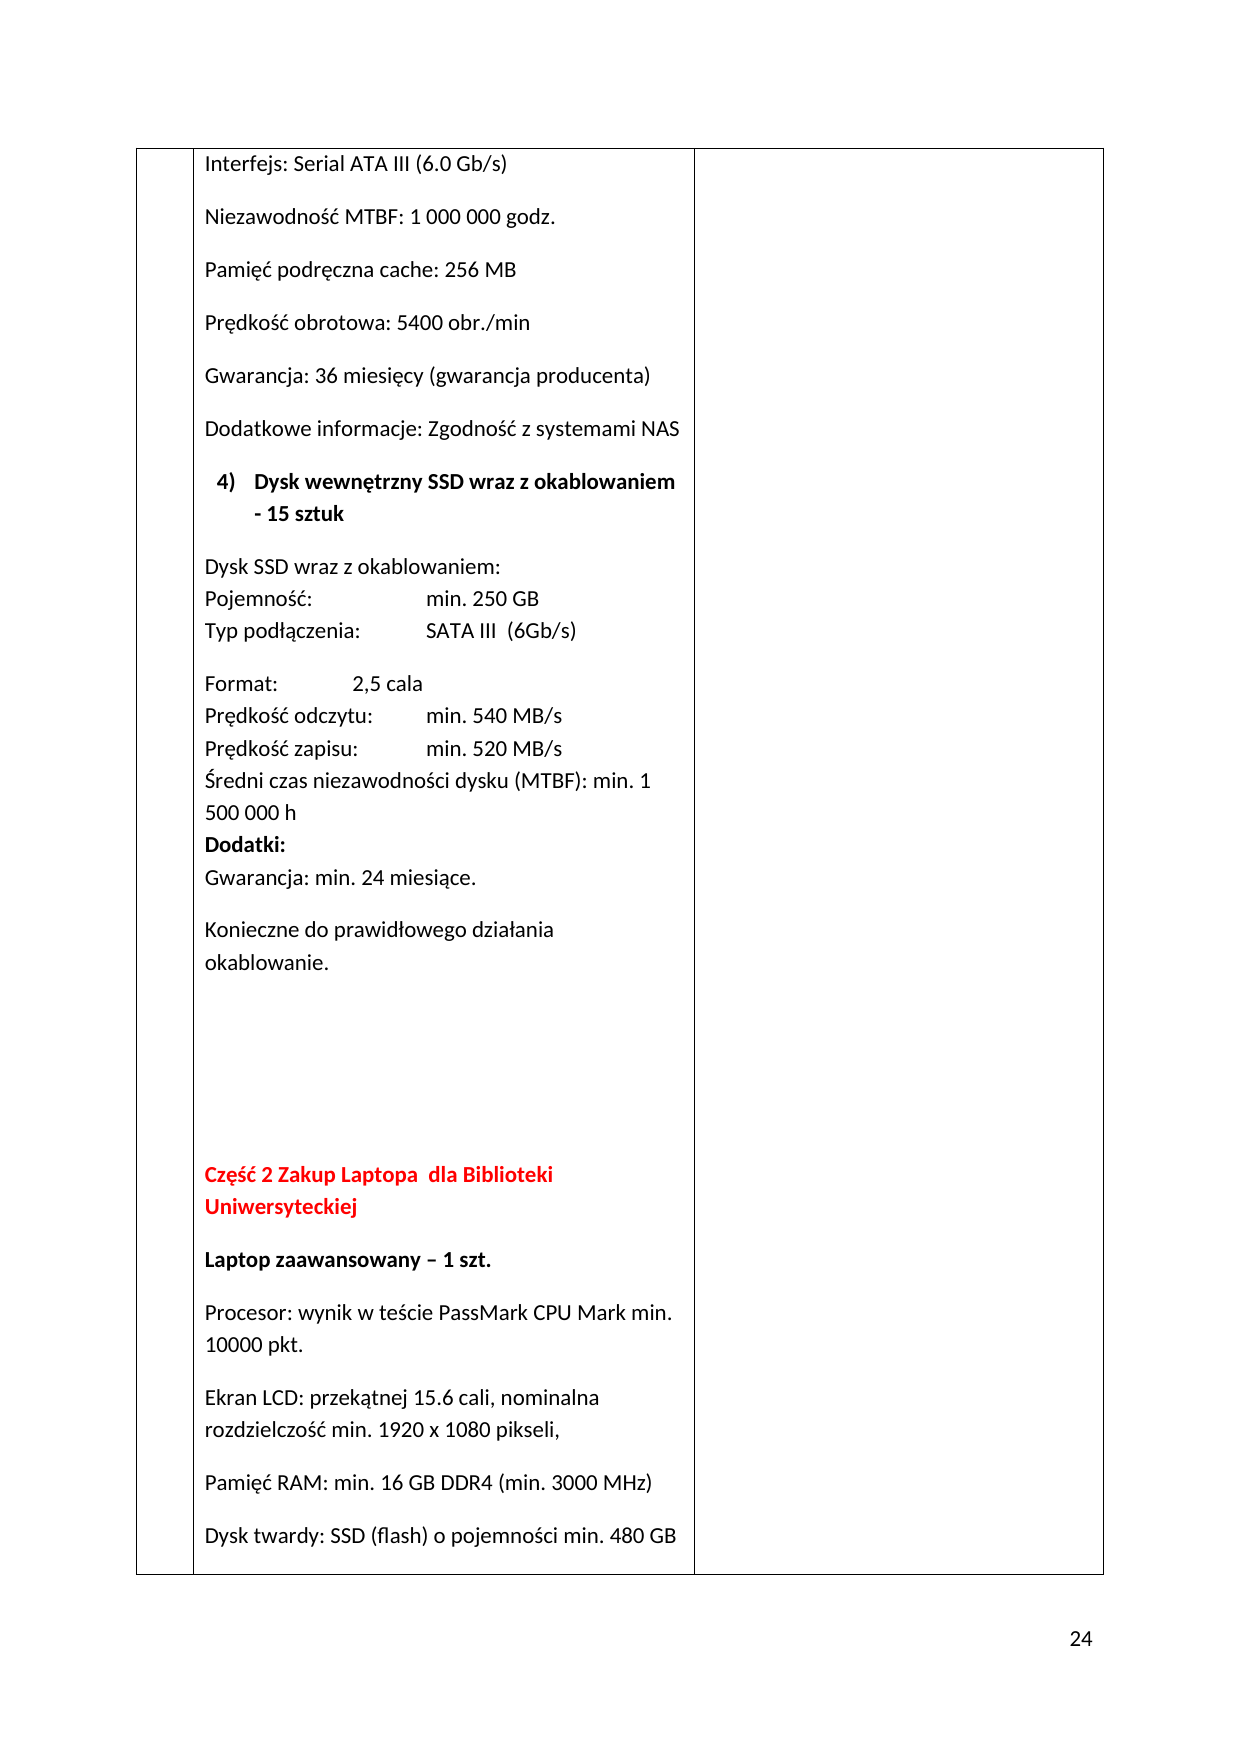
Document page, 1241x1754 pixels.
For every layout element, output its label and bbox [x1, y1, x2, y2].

table_cell [695, 149, 1103, 1574]
table_cell [137, 149, 193, 1574]
table_cell [194, 149, 694, 1574]
